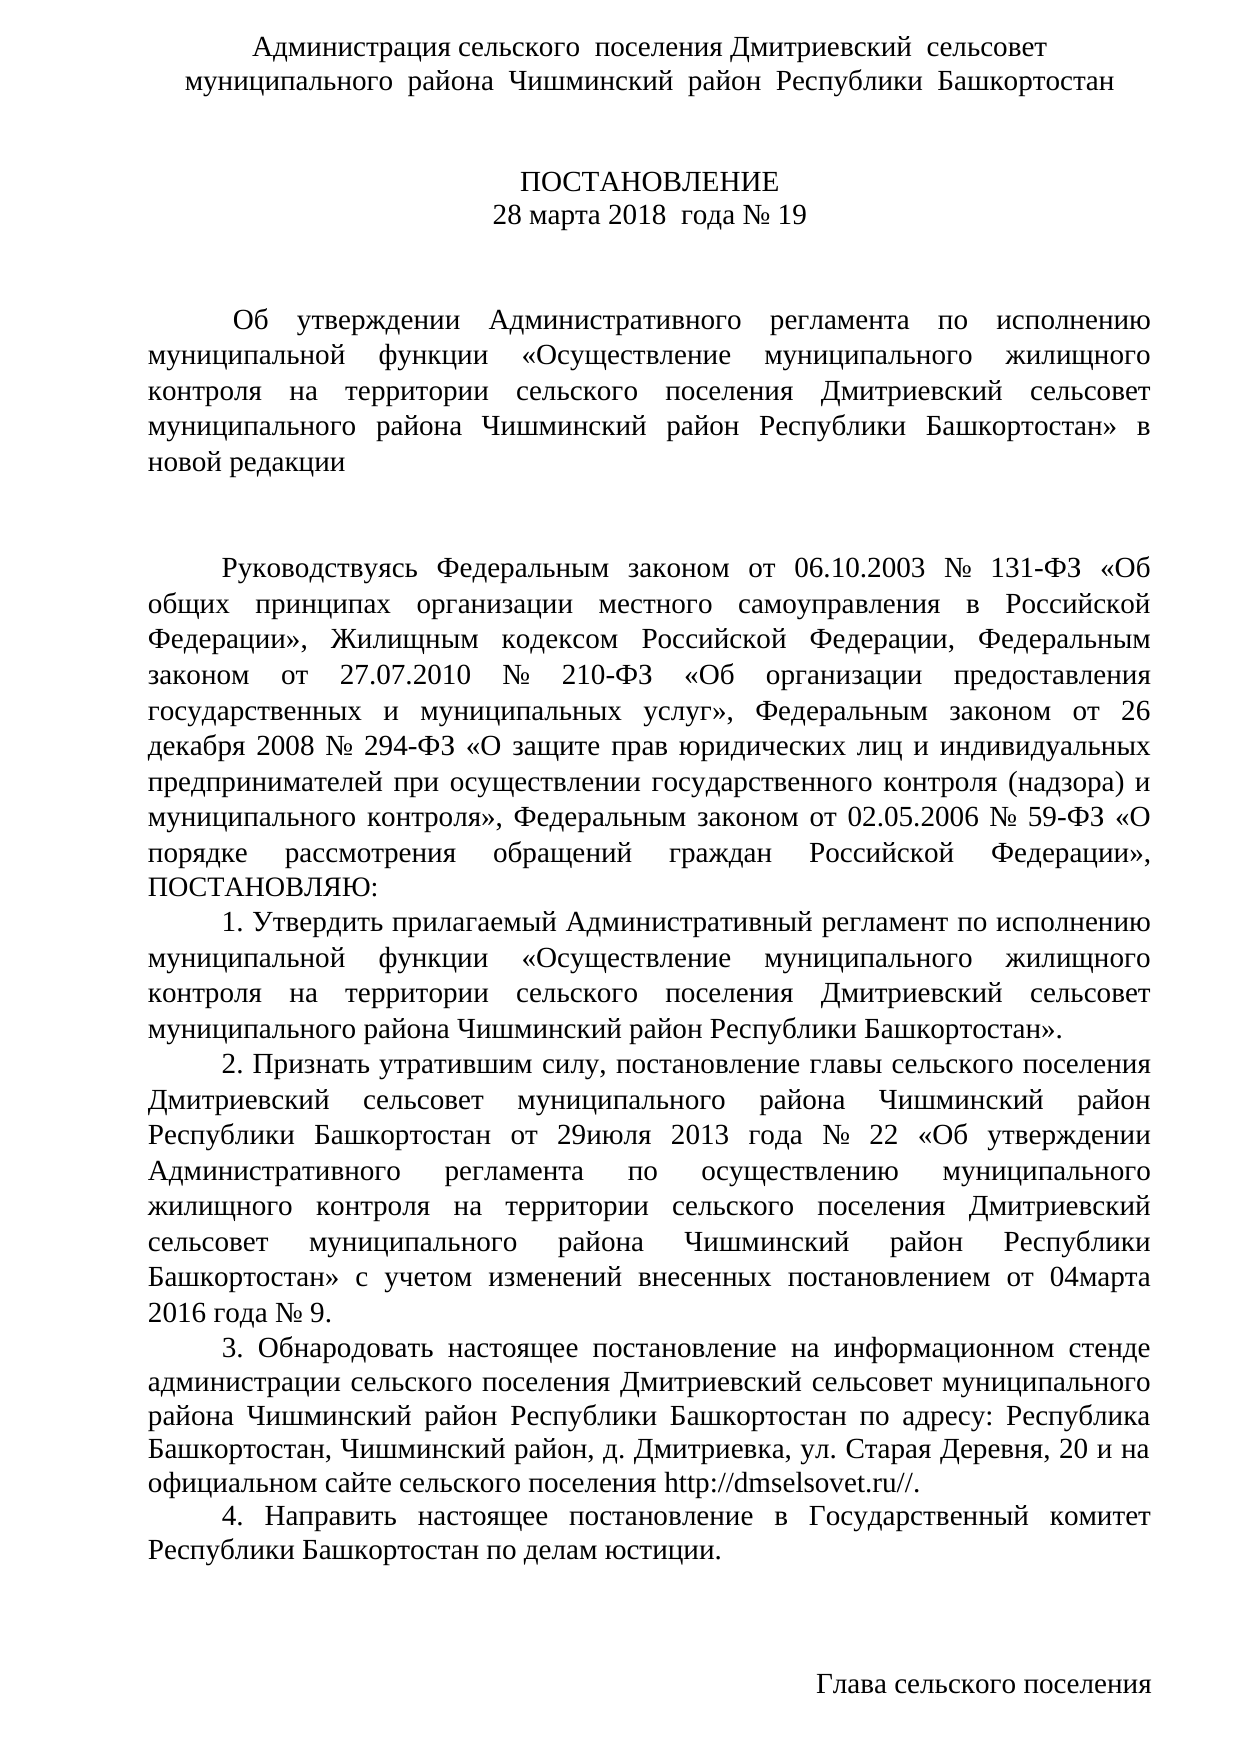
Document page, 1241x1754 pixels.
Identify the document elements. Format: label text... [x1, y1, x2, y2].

text Руководствуясь Федеральным законом от 06.10.2003 № 131-ФЗ «Об общих принципах организации местного самоуправления в Российской Федерации», Жилищным кодексом Российской Федерации, Федеральным законом от 27.07.2010 № 210-ФЗ «Об организации предоставления государственных и муниципальных услуг», Федеральным законом от 26 декабря 2008 № 294-ФЗ «О защите прав юридических лиц и индивидуальных предпринимателей при осуществлении государственного контроля (надзора) и муниципального контроля», Федеральным законом от 02.05.2006 № 59-ФЗ «О порядке рассмотрения обращений граждан Российской Федерации», ПОСТАНОВЛЯЮ: [148, 551, 1152, 902]
text 2. Признать утратившим силу, постановление главы сельского поселения Дмитриевский сельсовет муниципального района Чишминский район Республики Башкортостан от 29июля 2013 года № 22 «Об утверждении Административного регламента по осуществлению муниципального жилищного контроля на территории сельского поселения Дмитриевский сельсовет муниципального района Чишминский район Республики Башкортостан» с учетом изменений внесенных постановлением от 04марта 2016 года № 9. [148, 1046, 1152, 1329]
text Администрация сельского поселения Дмитриевский сельсовет муниципального района Чишминский район Республики Башкортостан [148, 29, 1152, 97]
text 4. Направить настоящее постановление в Государственный комитет Республики Башкортостан по делам юстиции. [148, 1498, 1152, 1565]
text 1. Утвердить прилагаемый Административный регламент по исполнению муниципальной функции «Осуществление муниципального жилищного контроля на территории сельского поселения Дмитриевский сельсовет муниципального района Чишминский район Республики Башкортостан». [148, 904, 1152, 1044]
text 28 марта 2018 года № 19 [148, 197, 1152, 231]
text Об утверждении Административного регламента по исполнению муниципальной функции «Осуществление муниципального жилищного контроля на территории сельского поселения Дмитриевский сельсовет муниципального района Чишминский район Республики Башкортостан» в новой редакции [148, 302, 1152, 477]
text ПОСТАНОВЛЕНИЕ [148, 164, 1152, 197]
text 3. Обнародовать настоящее постановление на информационном стенде администрации сельского поселения Дмитриевский сельсовет муниципального района Чишминский район Республики Башкортостан по адресу: Республика Башкортостан, Чишминский район, д. Дмитриевка, ул. Старая Деревня, 20 и на официальном сайте сельского поселения http://dmselsovet.ru//. [148, 1331, 1152, 1498]
text Глава сельского поселения [148, 1666, 1152, 1699]
